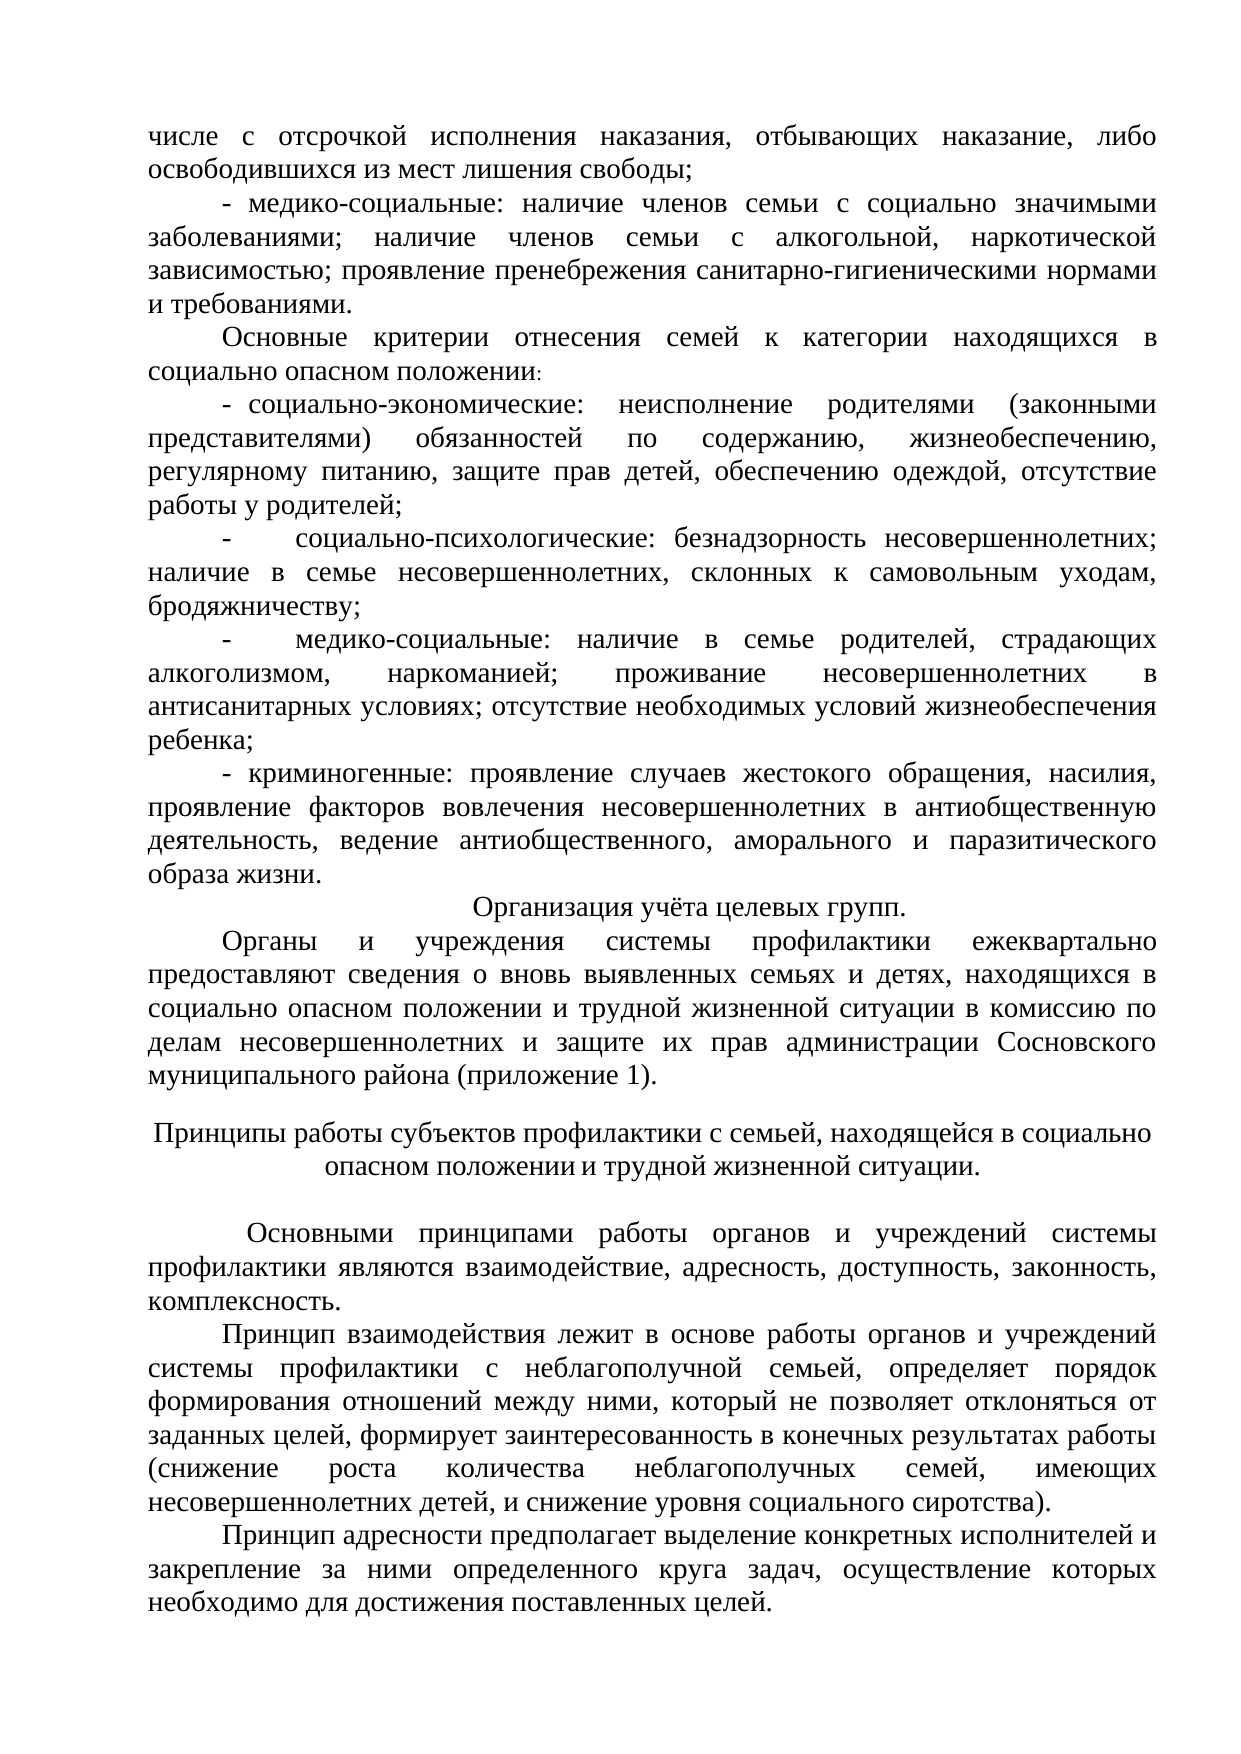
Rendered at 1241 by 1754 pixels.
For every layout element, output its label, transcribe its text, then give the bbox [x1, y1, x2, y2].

text Принцип адресности предполагает выделение конкретных исполнителей и закрепление за ними определенного круга задач, осуществление которых необходимо для достижения поставленных целей. [148, 1517, 1157, 1618]
list медико-социальные: наличие в семье родителей, страдающих алкоголизмом, наркоманией; проживание несовершеннолетних в антисанитарных условиях; отсутствие необходимых условий жизнеобеспечения ребенка; [148, 621, 1157, 755]
list социально-экономические: неисполнение родителями (законными представителями) обязанностей по содержанию, жизнеобеспечению, регулярному питанию, защите прав детей, обеспечению одеждой, отсутствие работы у родителей; [148, 386, 1157, 521]
text Принципы работы субъектов профилактики с семьей, находящейся в социально опасном положении и трудной жизненной ситуации. [148, 1115, 1157, 1182]
text Органы и учреждения системы профилактики ежеквартально предоставляют сведения о вновь выявленных семьях и детях, находящихся в социально опасном положении и трудной жизненной ситуации в комиссию по делам несовершеннолетних и защите их прав администрации Сосновского муниципального района (приложение 1). [148, 923, 1157, 1091]
list социально-психологические: безнадзорность несовершеннолетних; наличие в семье несовершеннолетних, склонных к самовольным уходам, бродяжничеству; [148, 521, 1157, 621]
text Основными принципами работы органов и учреждений системы профилактики являются взаимодействие, адресность, доступность, законность, комплексность. [148, 1216, 1157, 1316]
text Основные критерии отнесения семей к категории находящихся в социально опасном положении: [148, 319, 1157, 386]
list медико-социальные: наличие членов семьи с социально значимыми заболеваниями; наличие членов семьи с алкогольной, наркотической зависимостью; проявление пренебрежения санитарно-гигиеническими нормами и требованиями. [148, 185, 1157, 319]
text Организация учёта целевых групп. [148, 889, 1157, 923]
text Принцип взаимодействия лежит в основе работы органов и учреждений системы профилактики с неблагополучной семьей, определяет порядок формирования отношений между ними, который не позволяет отклоняться от заданных целей, формирует заинтересованность в конечных результатах работы (снижение роста количества неблагополучных семей, имеющих несовершеннолетних детей, и снижение уровня социального сиротства). [148, 1316, 1157, 1517]
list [148, 118, 1157, 185]
list криминогенные: проявление случаев жестокого обращения, насилия, проявление факторов вовлечения несовершеннолетних в антиобщественную деятельность, ведение антиобщественного, аморального и паразитического образа жизни. [148, 755, 1157, 889]
